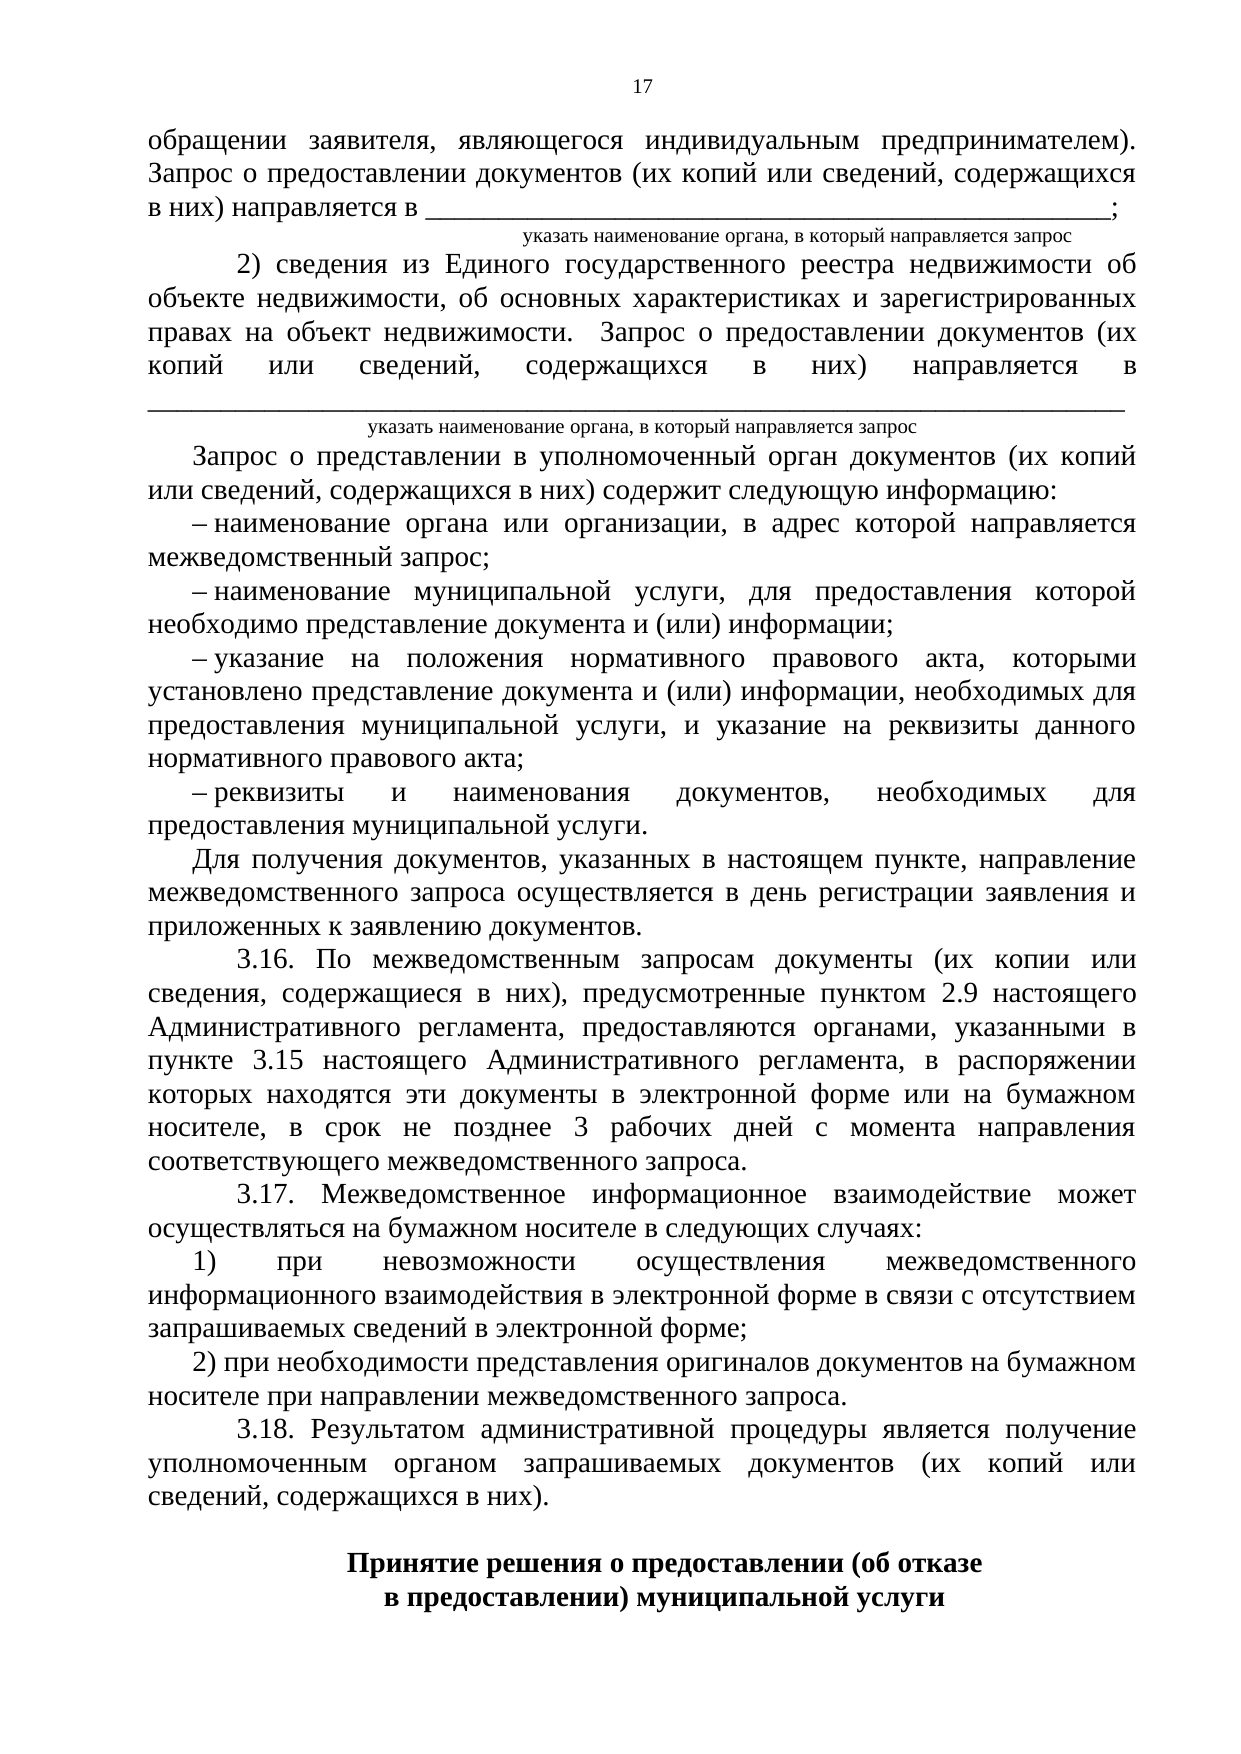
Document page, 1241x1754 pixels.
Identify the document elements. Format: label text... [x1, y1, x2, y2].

text 3.16. По межведомственным запросам документы (их копии или сведения, содержащиеся в них), предусмотренные пунктом 2.9 настоящего Административного регламента, предоставляются органами, указанными в пункте 3.15 настоящего Административного регламента, в распоряжении которых находятся эти документы в электронной форме или на бумажном носителе, в срок не позднее 3 рабочих дней с момента направления соответствующего межведомственного запроса. [148, 942, 1137, 1176]
text 3.17. Межведомственное информационное взаимодействие может осуществляться на бумажном носителе в следующих случаях: [148, 1176, 1137, 1243]
text указать наименование органа, в который направляется запрос [148, 414, 1137, 438]
text – наименование муниципальной услуги, для предоставления которой необходимо представление документа и (или) информации; [148, 573, 1137, 640]
text – указание на положения нормативного правового акта, которыми установлено представление документа и (или) информации, необходимых для предоставления муниципальной услуги, и указание на реквизиты данного нормативного правового акта; [148, 640, 1137, 774]
text 2) при необходимости представления оригиналов документов на бумажном носителе при направлении межведомственного запроса. [148, 1344, 1137, 1411]
text указать наименование органа, в который направляется запрос [458, 223, 1137, 247]
text Для получения документов, указанных в настоящем пункте, направление межведомственного запроса осуществляется в день регистрации заявления и приложенных к заявлению документов. [148, 841, 1137, 942]
text 2) сведения из Единого государственного реестра недвижимости об объекте недвижимости, об основных характеристиках и зарегистрированных правах на объект недвижимости. Запрос о предоставлении документов (их копий или сведений, содержащихся в них) направляется в ___________________________________________________________________ [148, 247, 1137, 414]
text 3.18. Результатом административной процедуры является получение уполномоченным органом запрашиваемых документов (их копий или сведений, содержащихся в них). [148, 1411, 1137, 1512]
text Запрос о представлении в уполномоченный орган документов (их копий или сведений, содержащихся в них) содержит следующую информацию: [148, 438, 1137, 506]
text Принятие решения о предоставлении (об отказе [148, 1545, 1137, 1579]
text – реквизиты и наименования документов, необходимых для предоставления муниципальной услуги. [148, 774, 1137, 841]
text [148, 122, 1137, 223]
text 1) при невозможности осуществления межведомственного информационного взаимодействия в электронной форме в связи с отсутствием запрашиваемых сведений в электронной форме; [148, 1243, 1137, 1344]
text – наименование органа или организации, в адрес которой направляется межведомственный запрос; [148, 506, 1137, 573]
text в предоставлении) муниципальной услуги [148, 1579, 1137, 1612]
